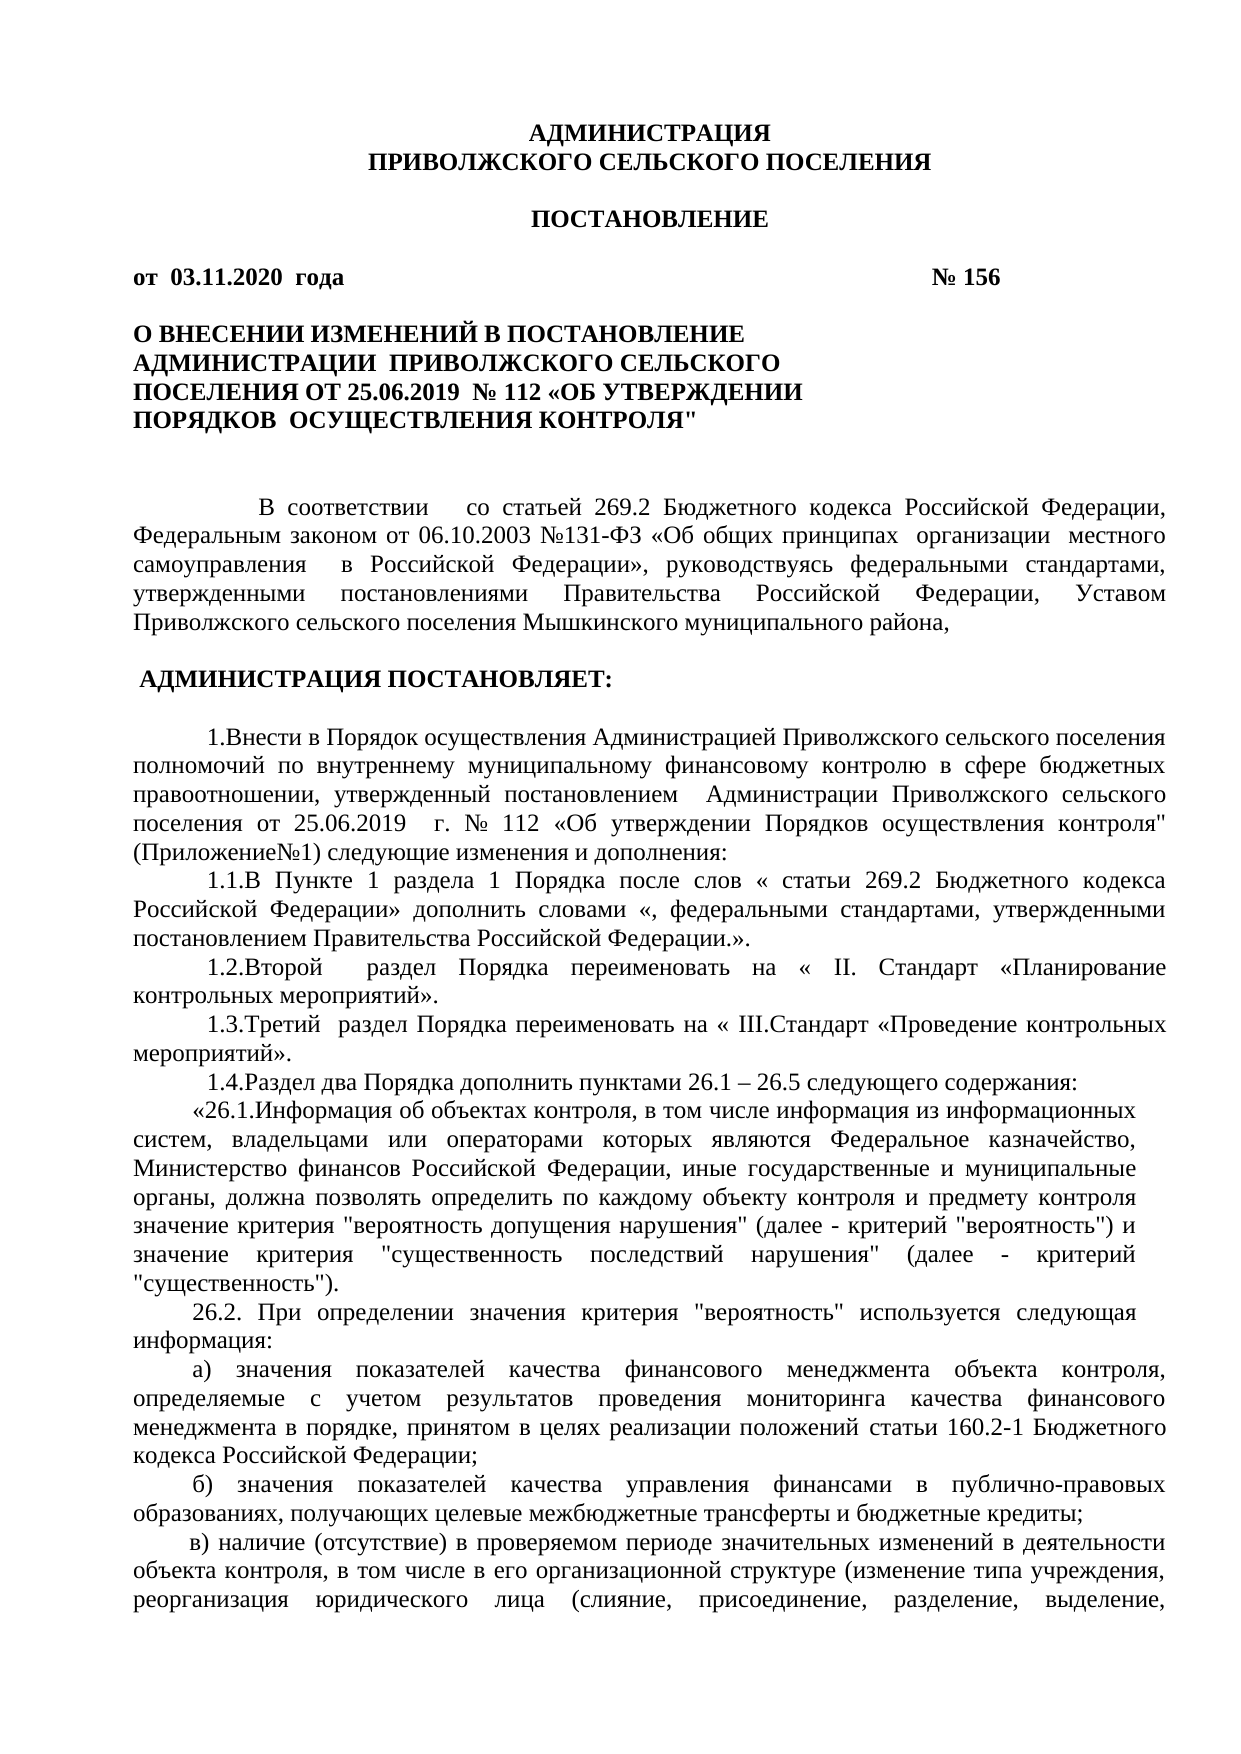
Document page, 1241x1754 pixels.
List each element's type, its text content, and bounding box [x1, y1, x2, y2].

text 1.3.Третий раздел Порядка переименовать на « III.Стандарт «Проведение контрольных мероприятий». [133, 1009, 1167, 1067]
text В соответствии со статьей 269.2 Бюджетного кодекса Российской Федерации, Федеральным законом от 06.10.2003 №131-ФЗ «Об общих принципах организации местного самоуправления в Российской Федерации», руководствуясь федеральными стандартами, утвержденными постановлениями Правительства Российской Федерации, Уставом Приволжского сельского поселения Мышкинского муниципального района, [133, 492, 1167, 636]
text от 03.11.2020 года № 156 [133, 262, 1167, 291]
text ПОСТАНОВЛЕНИЕ [133, 204, 1167, 233]
text 1.1.В Пункте 1 раздела 1 Порядка после слов « статьи 269.2 Бюджетного кодекса Российской Федерации» дополнить словами «, федеральными стандартами, утвержденными постановлением Правительства Российской Федерации.». [133, 866, 1167, 952]
text ПОСЕЛЕНИЯ ОТ 25.06.2019 № 112 «ОБ УТВЕРЖДЕНИИ [133, 377, 1167, 406]
text б) значения показателей качества управления финансами в публично-правовых образованиях, получающих целевые межбюджетные трансферты и бюджетные кредиты; [133, 1469, 1167, 1527]
text АДМИНИСТРАЦИЯ [133, 118, 1167, 147]
text 1.Внести в Порядок осуществления Администрацией Приволжского сельского поселения полномочий по внутреннему муниципальному финансовому контролю в сфере бюджетных правоотношении, утвержденный постановлением Администрации Приволжского сельского поселения от 25.06.2019 г. № 112 «Об утверждении Порядков осуществления контроля" (Приложение№1) следующие изменения и дополнения: [133, 722, 1167, 866]
text О ВНЕСЕНИИ ИЗМЕНЕНИЙ В ПОСТАНОВЛЕНИЕ [133, 319, 1167, 348]
text ПРИВОЛЖСКОГО СЕЛЬСКОГО ПОСЕЛЕНИЯ [133, 147, 1167, 176]
text 1.2.Второй раздел Порядка переименовать на « II. Стандарт «Планирование контрольных мероприятий». [133, 952, 1167, 1009]
text АДМИНИСТРАЦИЯ ПОСТАНОВЛЯЕТ: [133, 664, 1167, 693]
text «26.1.Информация об объектах контроля, в том числе информация из информационных систем, владельцами или операторами которых являются Федеральное казначейство, Министерство финансов Российской Федерации, иные государственные и муниципальные органы, должна позволять определить по каждому объекту контроля и предмету контроля значение критерия "вероятность допущения нарушения" (далее - критерий "вероятность") и значение критерия "существенность последствий нарушения" (далее - критерий "существенность"). [133, 1096, 1137, 1297]
text 26.2. При определении значения критерия "вероятность" используется следующая информация: [133, 1297, 1137, 1354]
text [133, 1527, 1167, 1613]
text 1.4.Раздел два Порядка дополнить пунктами 26.1 – 26.5 следующего содержания: [133, 1067, 1167, 1096]
text ПОРЯДКОВ ОСУЩЕСТВЛЕНИЯ КОНТРОЛЯ" [133, 406, 1167, 434]
text а) значения показателей качества финансового менеджмента объекта контроля, определяемые с учетом результатов проведения мониторинга качества финансового менеджмента в порядке, принятом в целях реализации положений статьи 160.2-1 Бюджетного кодекса Российской Федерации; [133, 1354, 1167, 1469]
text АДМИНИСТРАЦИИ ПРИВОЛЖСКОГО СЕЛЬСКОГО [133, 348, 1167, 377]
